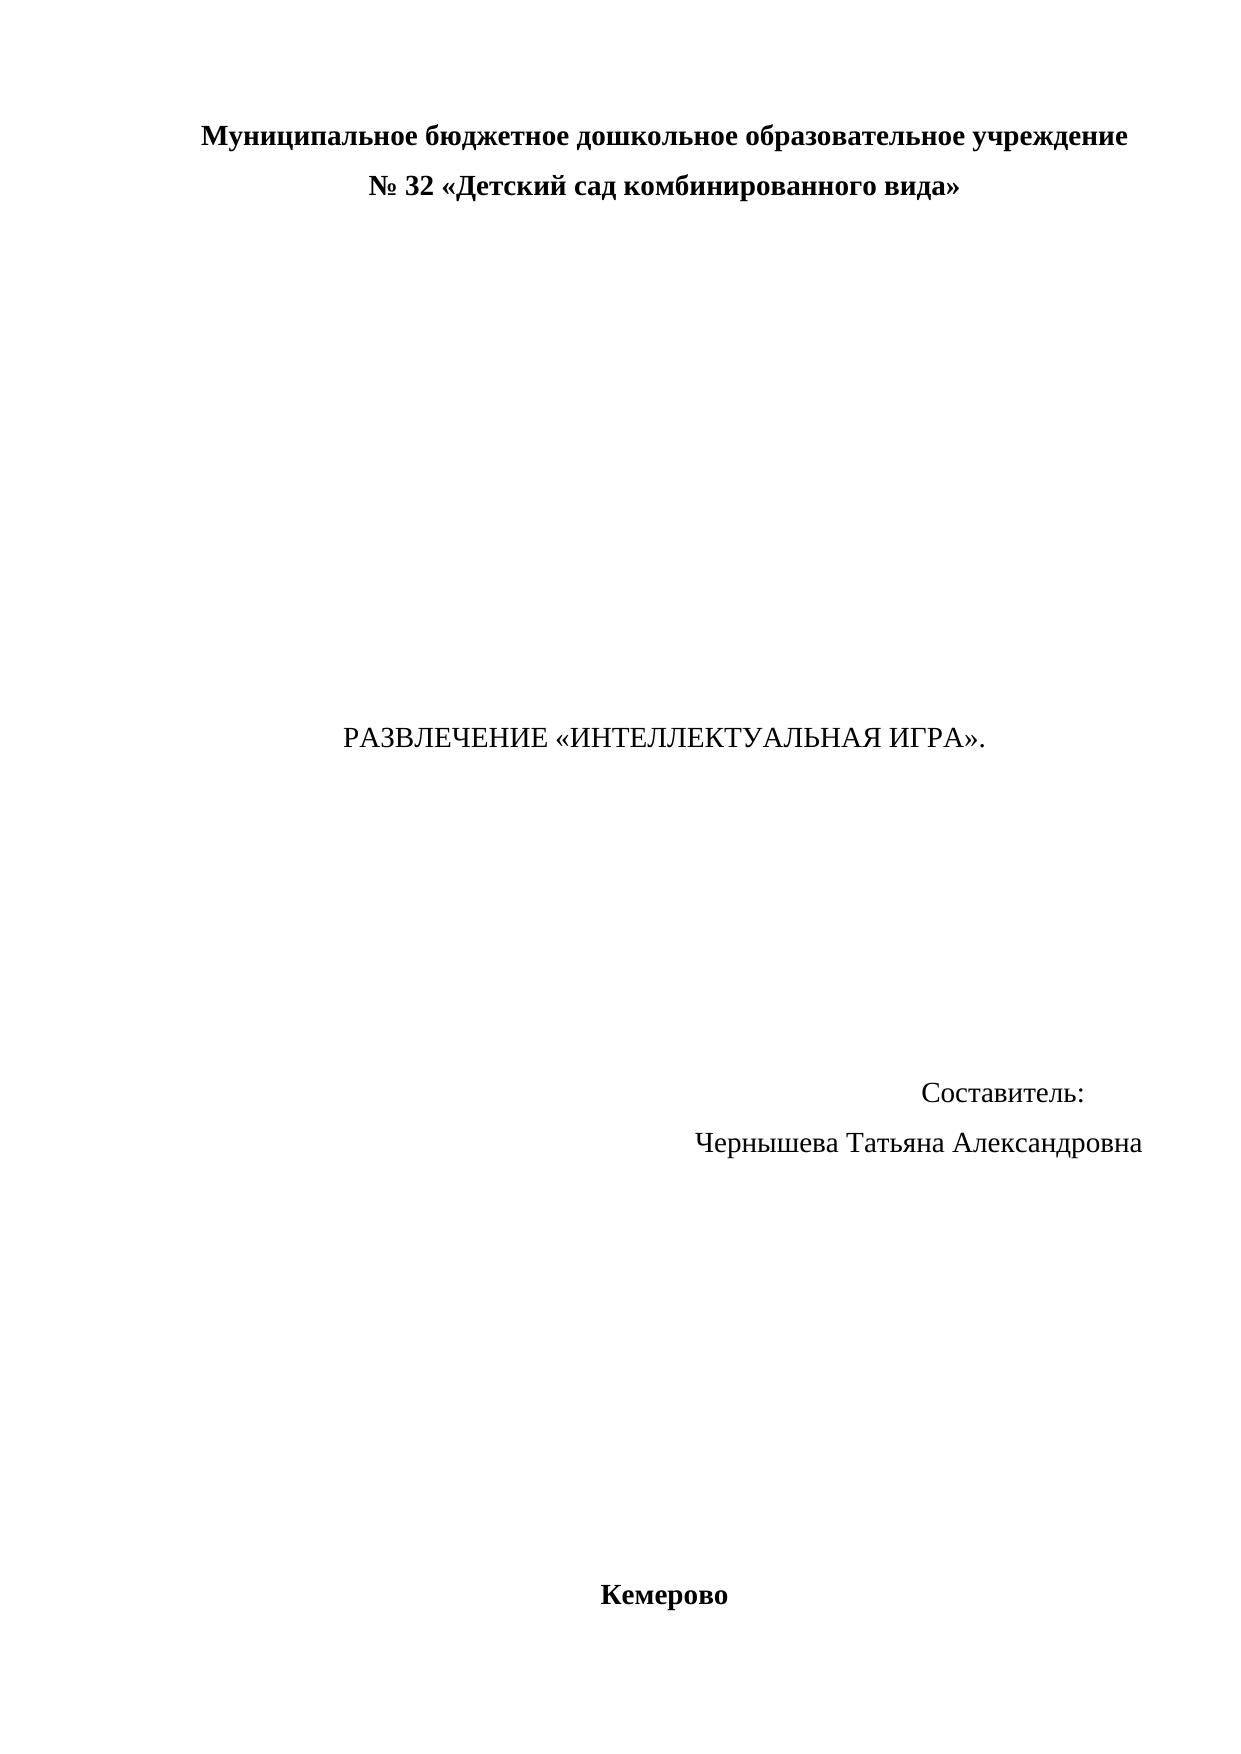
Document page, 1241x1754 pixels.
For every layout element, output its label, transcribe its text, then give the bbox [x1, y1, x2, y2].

text Составитель: [177, 1075, 1152, 1108]
text РАЗВЛЕЧЕНИЕ «ИНТЕЛЛЕКТУАЛЬНАЯ ИГРА». [177, 721, 1152, 754]
text Муниципальное бюджетное дошкольное образовательное учреждение [177, 118, 1152, 152]
text № 32 «Детский сад комбинированного вида» [177, 168, 1152, 202]
text Чернышева Татьяна Александровна [177, 1125, 1152, 1159]
text Кемерово [177, 1577, 1152, 1611]
